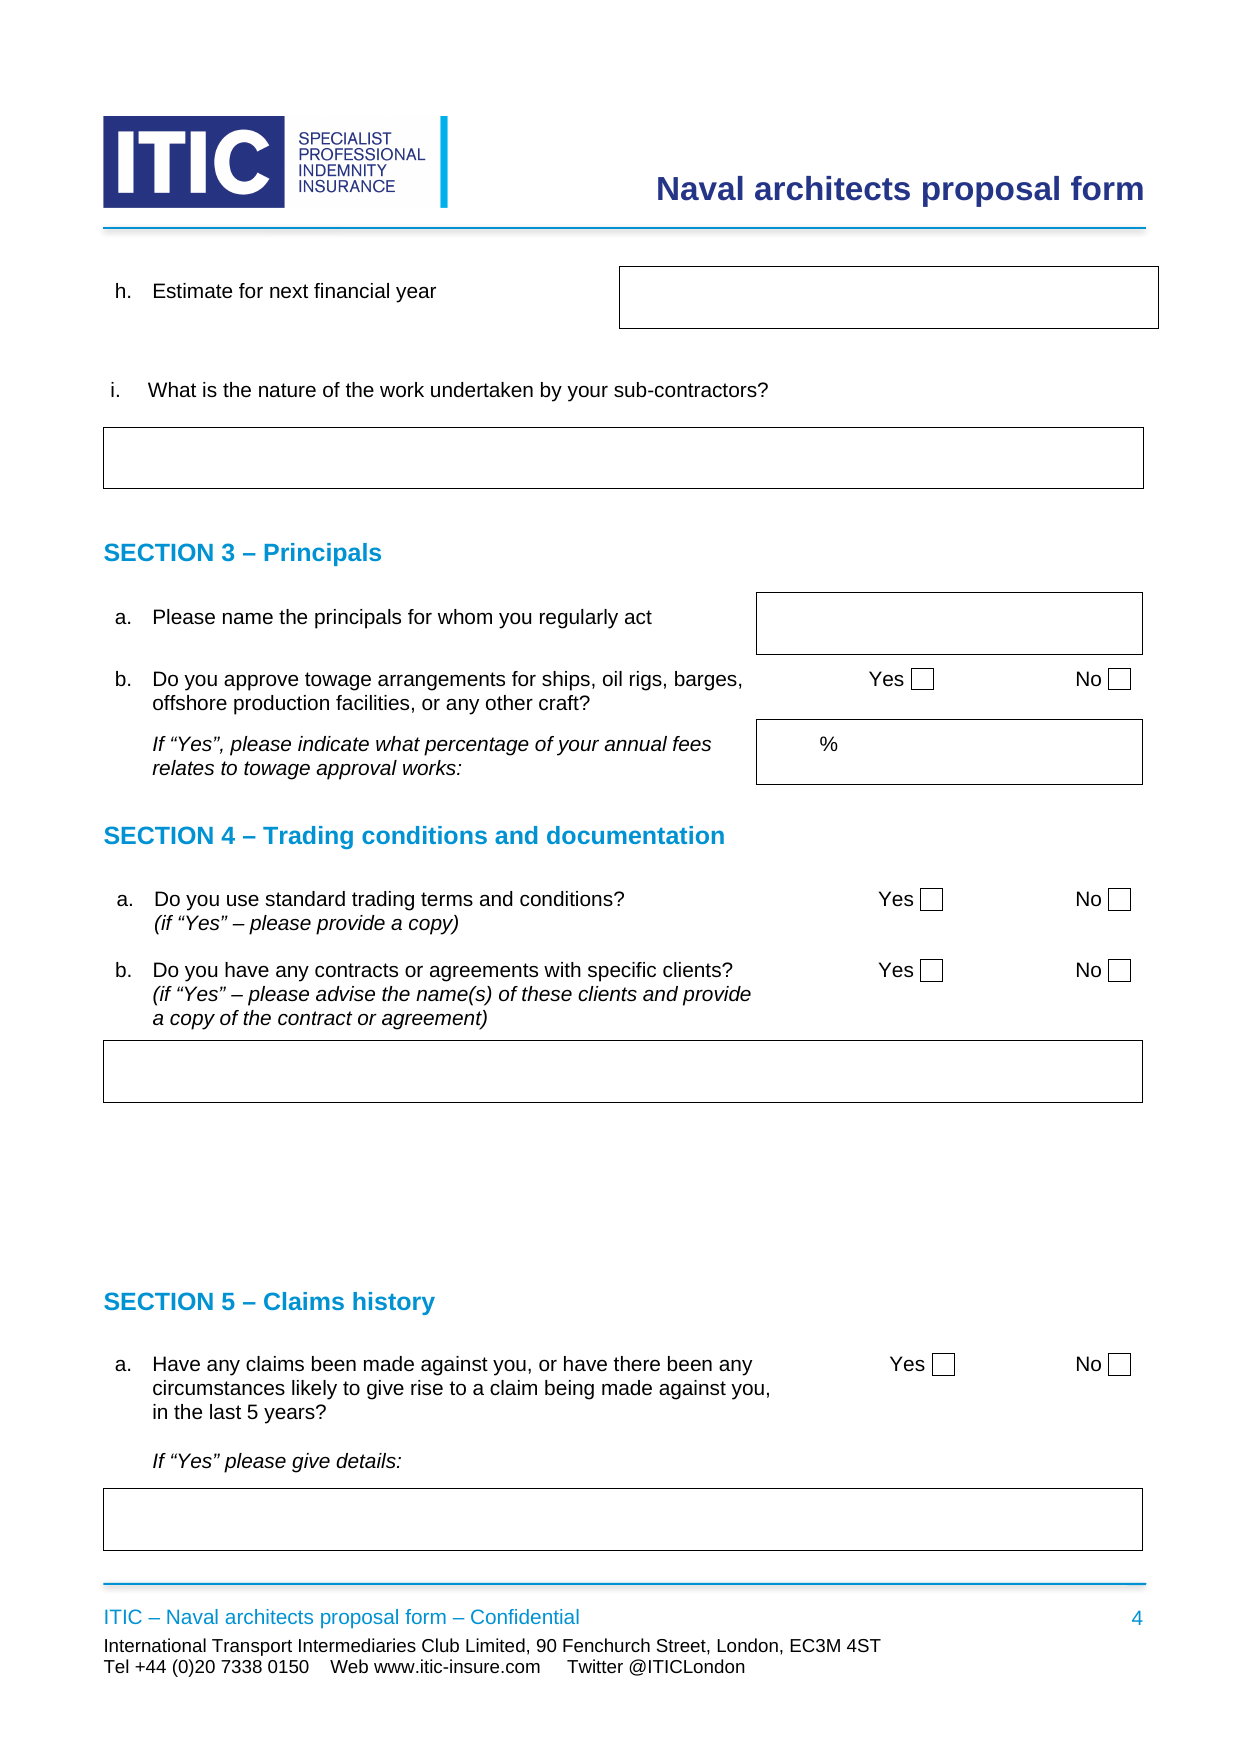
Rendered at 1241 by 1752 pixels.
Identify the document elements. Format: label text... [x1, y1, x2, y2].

table_cell If “Yes”, please indicate what percentage of your annual fees relates to towage approval works: [103, 719, 756, 784]
list What is the nature of the work undertaken by your sub-contractors? [110, 378, 1108, 402]
table_cell No [955, 946, 1143, 1040]
table_header Do you use standard trading terms and conditions? (if “Yes” – please provide a copy) [103, 875, 769, 946]
table_header [104, 428, 1143, 488]
table_header No [966, 1340, 1143, 1488]
text SECTION 4 – Trading conditions and documentation [103, 821, 1108, 850]
table_header No [955, 875, 1143, 946]
text SECTION 5 – Claims history [103, 1287, 1108, 1315]
table_header Have any claims been made against you, or have there been any circumstances likely to give rise to a claim being made against you, in the last 5 years? If “Yes” please give details: [103, 1340, 804, 1488]
table_cell [104, 1041, 1142, 1102]
table_cell Estimate for next financial year [103, 266, 619, 328]
table_header Yes [804, 1340, 966, 1488]
table_cell Do you have any contracts or agreements with specific clients? (if “Yes” – please advise the name(s) of these clients and provide a copy of the contract or agreement) [103, 946, 769, 1040]
table_header Yes [770, 875, 954, 946]
table_cell Yes [770, 946, 954, 1040]
table_cell No [945, 655, 1143, 719]
table_cell Yes [756, 655, 945, 719]
picture [103, 116, 440, 208]
table_cell [104, 1489, 1142, 1550]
table_cell % [757, 720, 1142, 784]
table_cell Do you approve towage arrangements for ships, oil rigs, barges, offshore production facilities, or any other craft? [103, 654, 756, 719]
text SECTION 3 – Principals [103, 538, 1108, 567]
table_header Please name the principals for whom you regularly act [103, 592, 756, 654]
table_header [757, 593, 1142, 654]
table_cell [620, 267, 1158, 328]
